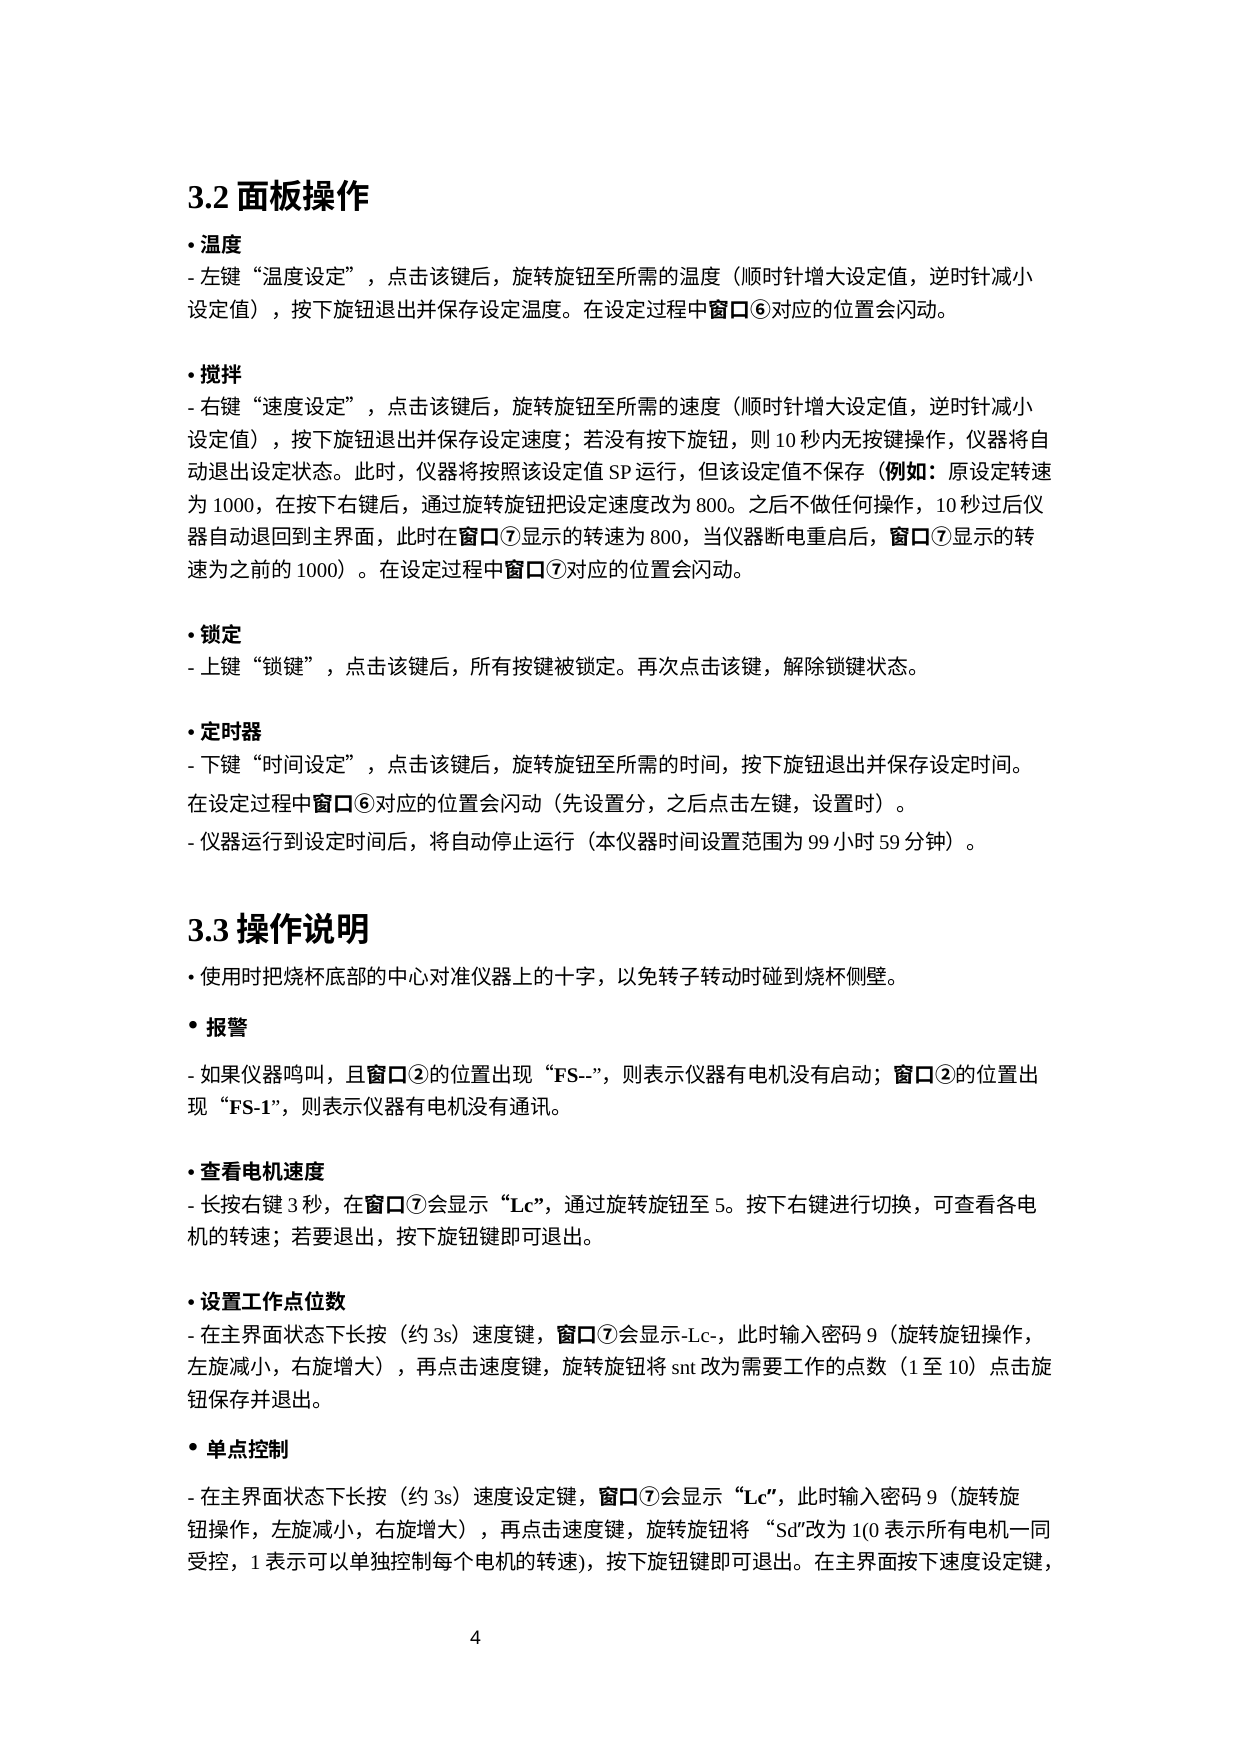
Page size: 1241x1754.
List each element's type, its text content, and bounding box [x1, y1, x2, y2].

text - 长按右键3秒，在窗口⑦会显示“Lc”，通过旋转旋钮至5。按下右键进行切换，可查看各电机的转速；若要退出，按下旋钮键即可退出。 [187, 1187, 1053, 1252]
text • 搅拌 [187, 357, 1053, 389]
text - 右键“速度设定”，点击该键后，旋转旋钮至所需的速度（顺时针增大设定值，逆时针减小设定值），按下旋钮退出并保存设定速度；若没有按下旋钮，则10秒内无按键操作，仪器将自动退出设定状态。此时，仪器将按照该设定值SP运行，但该设定值不保存（例如：原设定转速为1000，在按下右键后，通过旋转旋钮把设定速度改为800。之后不做任何操作，10秒过后仪器自动退回到主界面，此时在窗口⑦显示的转速为800，当仪器断电重启后，窗口⑦显示的转速为之前的1000）。在设定过程中窗口⑦对应的位置会闪动。 [187, 389, 1053, 584]
text • 设置工作点位数 [187, 1284, 1053, 1317]
text 3.2面板操作 [187, 162, 1053, 227]
text • 温度 [187, 227, 1053, 259]
text • 锁定 [187, 617, 1053, 649]
text 3.3操作说明 [187, 894, 1053, 959]
subtitle • 单点控制 [187, 1414, 1053, 1479]
text - 仪器运行到设定时间后，将自动停止运行（本仪器时间设置范围为99小时59分钟）。 [187, 824, 1053, 857]
text - 上键“锁键”，点击该键后，所有按键被锁定。再次点击该键，解除锁键状态。 [187, 649, 1053, 682]
text - 下键“时间设定”，点击该键后，旋转旋钮至所需的时间，按下旋钮退出并保存设定时间。在设定过程中窗口⑥对应的位置会闪动（先设置分，之后点击左键，设置时）。 [187, 747, 1053, 818]
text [187, 1512, 1053, 1577]
text - 在主界面状态下长按（约 3s）速度设定键，窗口⑦会显示“Lc”，此时输入密码 9（旋转旋 [187, 1479, 1053, 1512]
text - 如果仪器鸣叫，且窗口②的位置出现“FS--”，则表示仪器有电机没有启动；窗口②的位置出现“FS-1”，则表示仪器有电机没有通讯。 [187, 1057, 1053, 1122]
text - 在主界面状态下长按（约3s）速度键，窗口⑦会显示-Lc-，此时输入密码9（旋转旋钮操作，左旋减小，右旋增大），再点击速度键，旋转旋钮将 snt改为需要工作的点数（1至10）点击旋钮保存并退出。 [187, 1317, 1053, 1414]
subtitle • 报警 [187, 992, 1053, 1057]
text • 使用时把烧杯底部的中心对准仪器上的十字，以免转子转动时碰到烧杯侧壁。 [187, 959, 1053, 992]
subtitle • 查看电机速度 [187, 1154, 1053, 1187]
text • 定时器 [187, 714, 1053, 747]
text - 左键“温度设定”，点击该键后，旋转旋钮至所需的温度（顺时针增大设定值，逆时针减小设定值），按下旋钮退出并保存设定温度。在设定过程中窗口⑥对应的位置会闪动。 [187, 259, 1053, 324]
